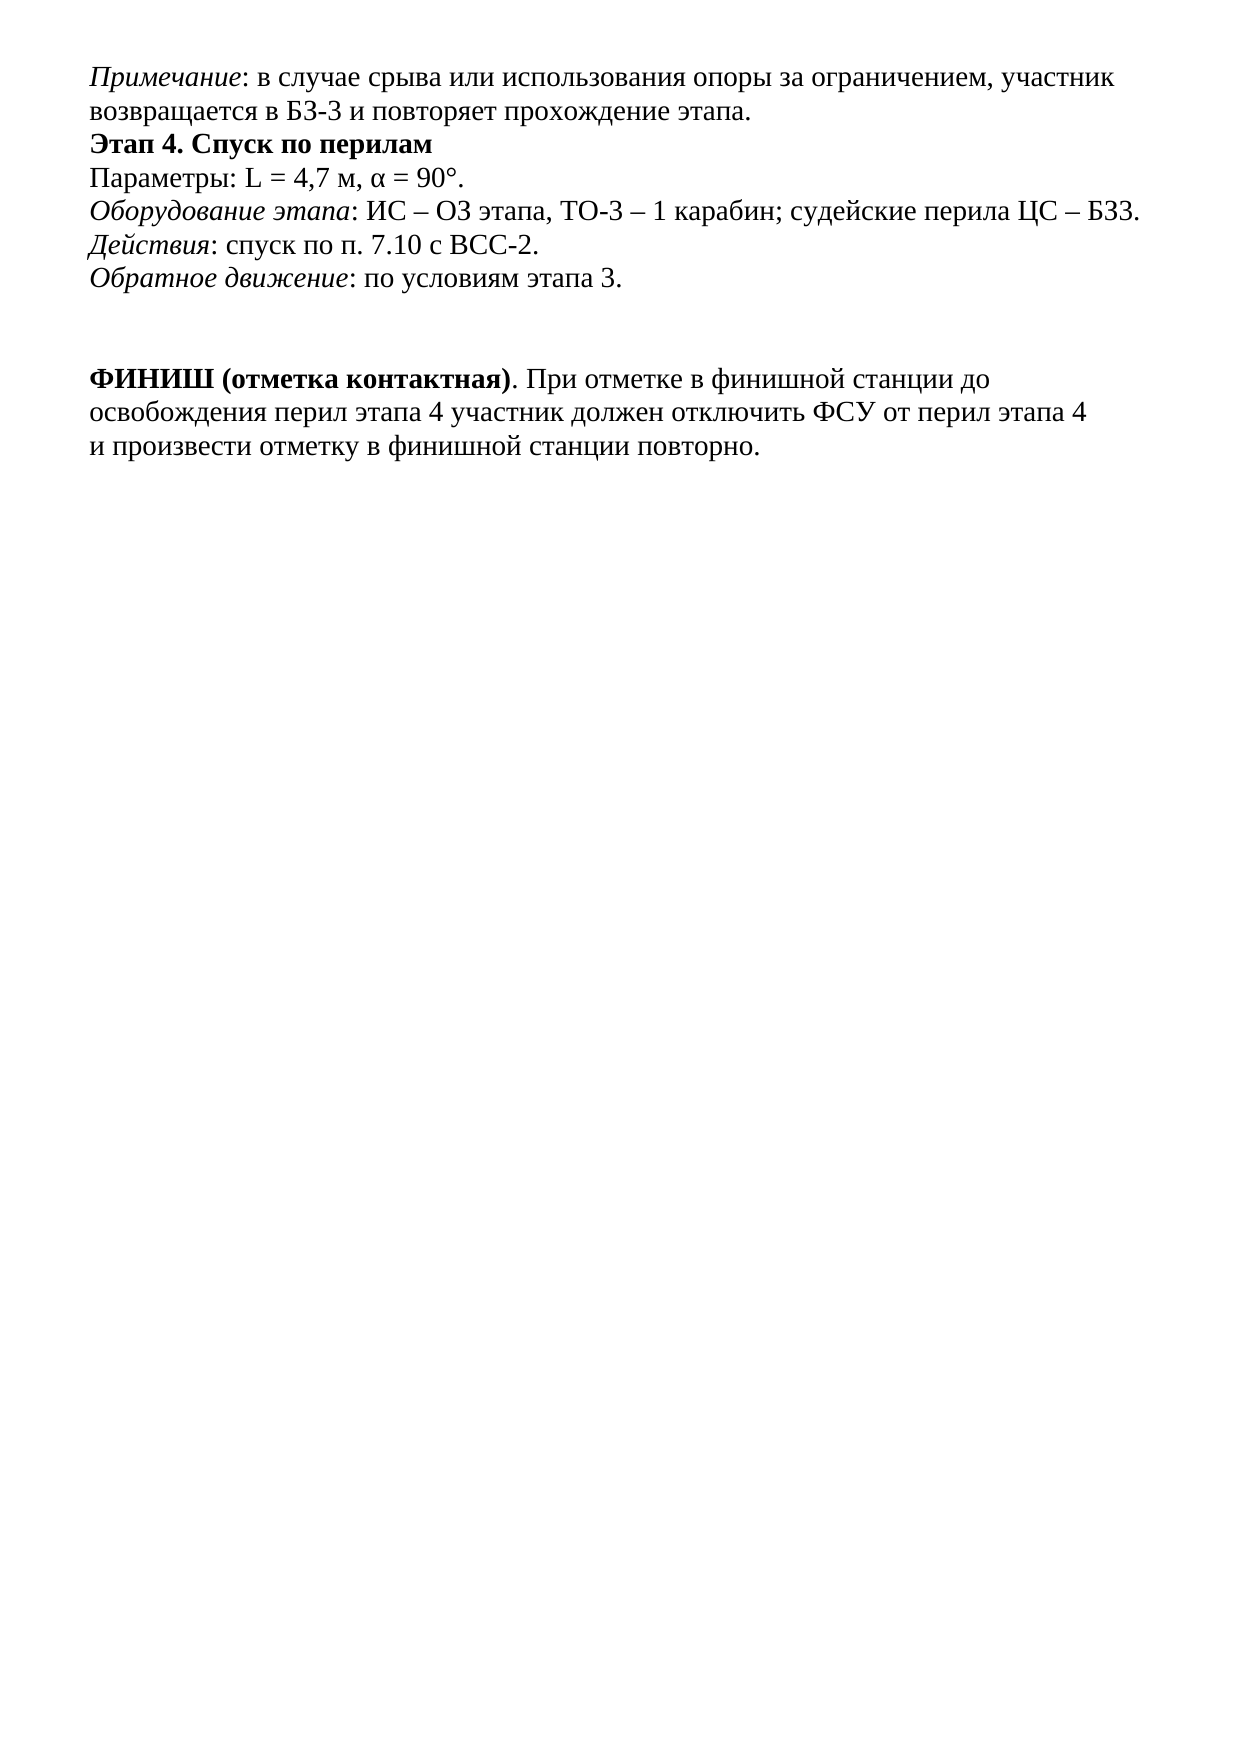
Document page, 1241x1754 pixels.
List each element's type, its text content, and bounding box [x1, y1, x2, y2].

text Этап 4. Спуск по перилам [59, 126, 1181, 160]
text ФИНИШ (отметка контактная). При отметке в финишной станции до [59, 361, 1181, 394]
text и произвести отметку в финишной станции повторно. [59, 428, 1181, 489]
text освобождения перил этапа 4 участник должен отключить ФСУ от перил этапа 4 [59, 394, 1181, 428]
text Параметры: L = 4,7 м, α = 90°. [59, 160, 1181, 193]
text Примечание: в случае срыва или использования опоры за ограничением, участник [59, 59, 1181, 93]
text Обратное движение: по условиям этапа 3. [59, 260, 1181, 294]
text Действия: спуск по п. 7.10 с ВСС-2. [59, 227, 1181, 260]
text Оборудование этапа: ИС – ОЗ этапа, ТО-3 – 1 карабин; судейские перила ЦС – БЗ3. [59, 193, 1181, 227]
text возвращается в БЗ-3 и повторяет прохождение этапа. [59, 93, 1181, 126]
